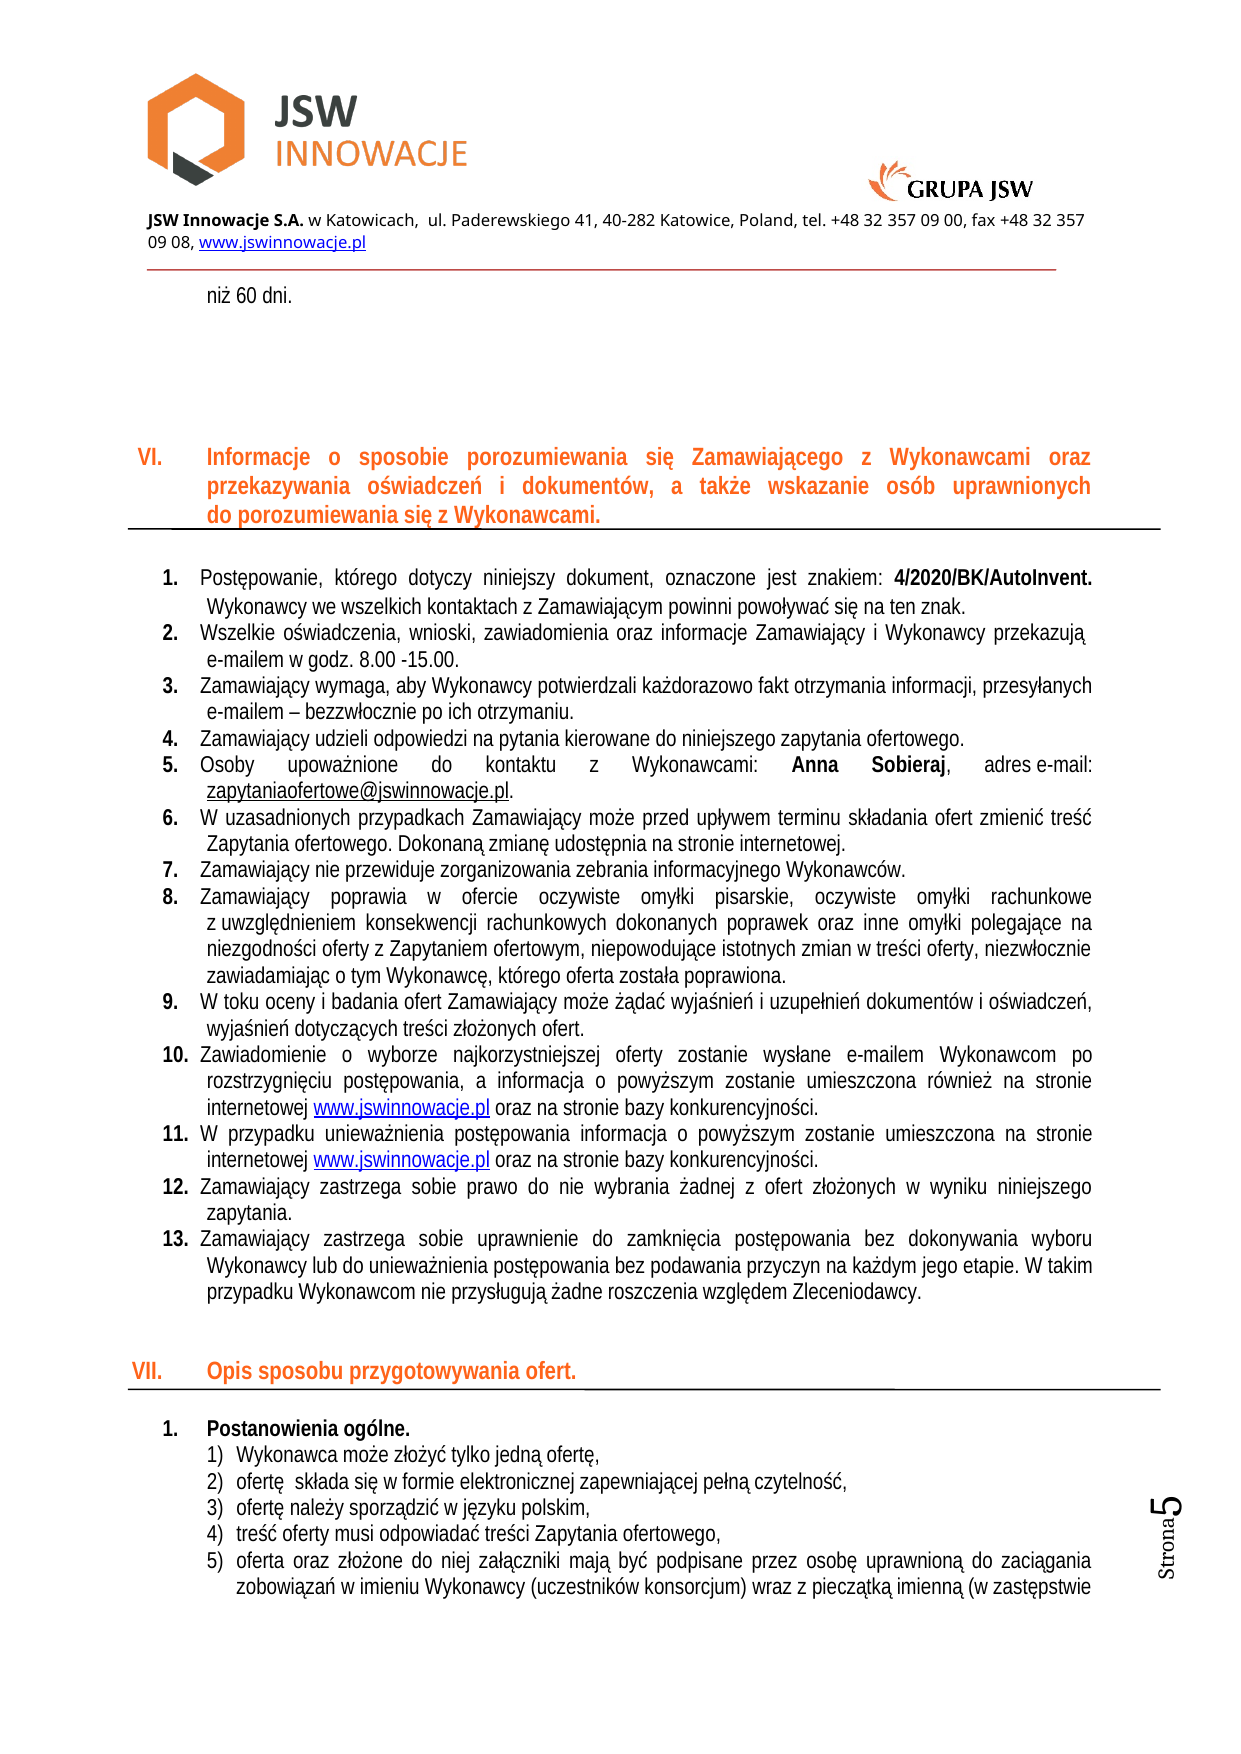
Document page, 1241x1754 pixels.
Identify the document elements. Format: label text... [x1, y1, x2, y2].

list Zamawiający nie przewiduje zorganizowania zebrania informacyjnego Wykonawców. [162, 856, 1093, 883]
list treść oferty musi odpowiadać treści Zapytania ofertowego, [207, 1520, 1093, 1547]
list ofertę należy sporządzić w języku polskim, [207, 1494, 1093, 1520]
list Zamawiający wymaga, aby Wykonawcy potwierdzali każdorazowo fakt otrzymania informacji, przesyłanych e-mailem – bezzwłocznie po ich otrzymaniu. [162, 672, 1093, 724]
list Zamawiający udzieli odpowiedzi na pytania kierowane do niniejszego zapytania ofertowego. [162, 724, 1093, 751]
list Postanowienia ogólne. [162, 1415, 1093, 1441]
list Zamawiający zastrzega sobie uprawnienie do zamknięcia postępowania bez dokonywania wyboru Wykonawcy lub do unieważnienia postępowania bez podawania przyczyn na każdym jego etapie. W takim przypadku Wykonawcom nie przysługują żadne roszczenia względem Zleceniodawcy. [162, 1225, 1093, 1304]
list Wszelkie oświadczenia, wnioski, zawiadomienia oraz informacje Zamawiający i Wykonawcy przekazują e-mailem w godz. 8.00 -15.00. [162, 619, 1093, 672]
picture [861, 156, 1039, 208]
list Zawiadomienie o wyborze najkorzystniejszej oferty zostanie wysłane e-mailem Wykonawcom po rozstrzygnięciu postępowania, a informacja o powyższym zostanie umieszczona również na stronie internetowej www.jswinnowacje.pl oraz na stronie bazy konkurencyjności. [162, 1041, 1093, 1120]
list W toku oceny i badania ofert Zamawiający może żądać wyjaśnień i uzupełnień dokumentów i oświadczeń, wyjaśnień dotyczących treści złożonych ofert. [162, 988, 1093, 1041]
list W uzasadnionych przypadkach Zamawiający może przed upływem terminu składania ofert zmienić treść Zapytania ofertowego. Dokonaną zmianę udostępnia na stronie internetowej. [162, 804, 1093, 856]
list Osoby upoważnione do kontaktu z Wykonawcami: Anna Sobieraj, adres e-mail: zapytaniaofertowe@jswinnowacje.pl. [162, 751, 1093, 804]
picture [147, 73, 467, 186]
list Wykonawca może złożyć tylko jedną ofertę, [207, 1441, 1093, 1468]
list ofertę składa się w formie elektronicznej zapewniającej pełną czytelność, [207, 1468, 1093, 1494]
list Postępowanie, którego dotyczy niniejszy dokument, oznaczone jest znakiem: 4/2020/BK/AutoInvent. Wykonawcy we wszelkich kontaktach z Zamawiającym powinni powoływać się na ten znak. [162, 554, 1093, 619]
list W przypadku unieważnienia postępowania informacja o powyższym zostanie umieszczona na stronie internetowej www.jswinnowacje.pl oraz na stronie bazy konkurencyjności. [162, 1120, 1093, 1173]
list Zamawiający zastrzega sobie prawo do nie wybrania żadnej z ofert złożonych w wyniku niniejszego zapytania. [162, 1173, 1093, 1225]
subtitle Opis sposobu przygotowywania ofert. [162, 1356, 1093, 1384]
list Zamawiający poprawia w ofercie oczywiste omyłki pisarskie, oczywiste omyłki rachunkowe z uwzględnieniem konsekwencji rachunkowych dokonanych poprawek oraz inne omyłki polegające na niezgodności oferty z Zapytaniem ofertowym, niepowodujące istotnych zmian w treści oferty, niezwłocznie zawiadamiając o tym Wykonawcę, którego oferta została poprawiona. [162, 883, 1093, 988]
subtitle Informacje o sposobie porozumiewania się Zamawiającego z Wykonawcami oraz przekazywania oświadczeń i dokumentów, a także wskazanie osób uprawnionych do porozumiewania się z Wykonawcami. [162, 442, 1093, 528]
